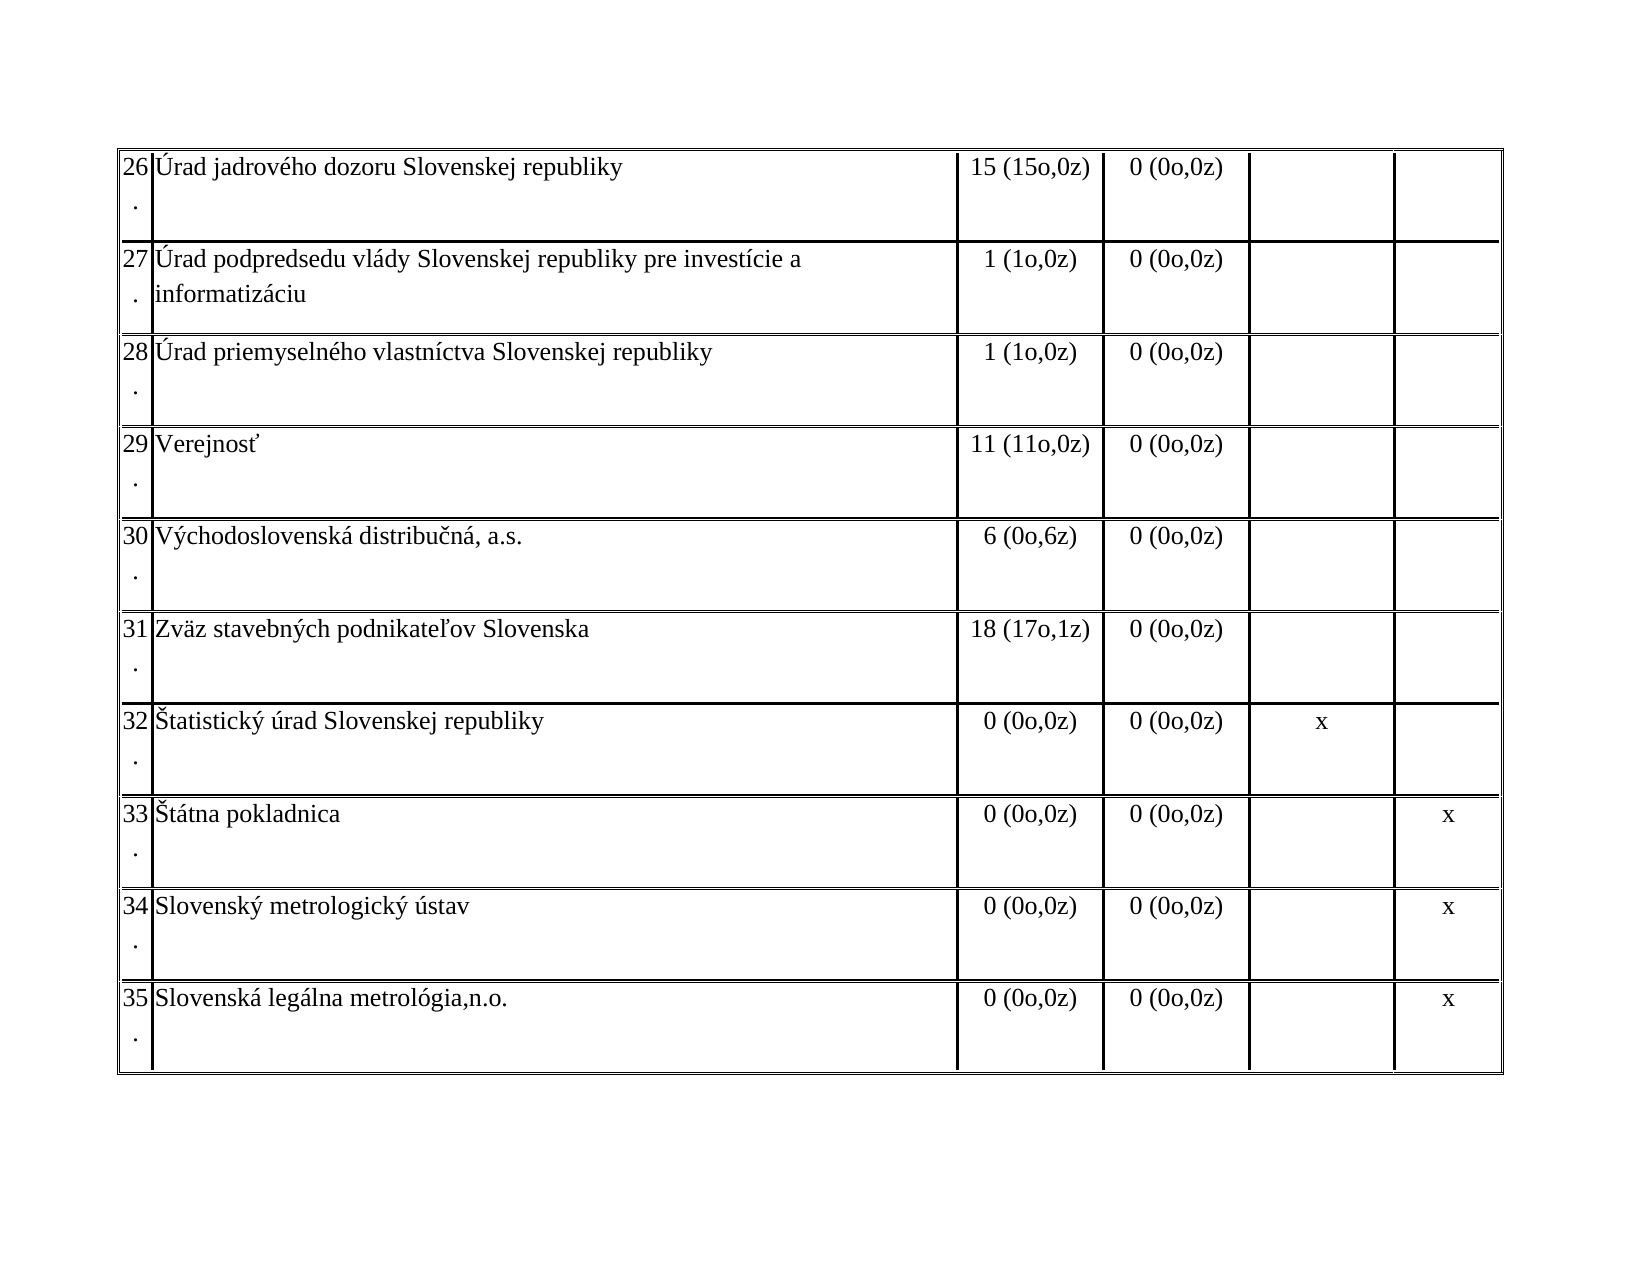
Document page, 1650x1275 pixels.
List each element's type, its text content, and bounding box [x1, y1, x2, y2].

table_cell 26. [120, 151, 152, 240]
table_cell 29. [118, 425, 152, 517]
table_cell 0 (0o,0z) [959, 798, 1102, 887]
table_cell [1249, 983, 1394, 1072]
table_cell Východoslovenská distribučná, a.s. [154, 521, 956, 609]
table_cell 32. [120, 702, 151, 794]
table_cell 0 (0o,0z) [1105, 798, 1248, 887]
table_cell 0 (0o,0z) [1105, 521, 1248, 609]
table_cell 0 (0o,0z) [957, 983, 1103, 1072]
table_cell [1251, 428, 1393, 517]
table_cell 0 (0o,0z) [1105, 613, 1248, 702]
table_cell [1396, 240, 1501, 332]
table_cell 15 (15o,0z) [957, 151, 1103, 240]
table_cell Štatistický úrad Slovenskej republiky [154, 705, 956, 794]
table_cell 33. [120, 794, 151, 887]
table_cell 11 (11o,0z) [959, 428, 1102, 517]
table_cell [1251, 798, 1393, 887]
table_cell Zväz stavebných podnikateľov Slovenska [154, 613, 956, 702]
table_cell Úrad jadrového dozoru Slovenskej republiky [152, 151, 957, 240]
table_cell 1 (1o,0z) [959, 336, 1102, 425]
table_cell 28. [120, 332, 151, 425]
table_cell 30. [120, 517, 151, 609]
table_cell 0 (0o,0z) [959, 890, 1102, 979]
table_cell 34. [118, 887, 152, 979]
table_cell 31. [120, 610, 151, 702]
table_cell x [1394, 979, 1501, 1072]
table_cell x [1394, 887, 1502, 979]
table_cell [1251, 336, 1393, 425]
table_cell 0 (0o,0z) [1105, 428, 1248, 517]
table_cell [1249, 149, 1394, 240]
table_cell 1 (1o,0z) [959, 243, 1102, 332]
table_cell 18 (17o,1z) [959, 613, 1102, 702]
table_cell [1251, 890, 1393, 979]
table_cell 0 (0o,0z) [1105, 705, 1248, 794]
table_cell [1396, 332, 1501, 425]
table_cell 0 (0o,0z) [1105, 243, 1248, 332]
table_cell Slovenská legálna metrológia,n.o. [152, 983, 957, 1072]
table_cell [1396, 517, 1501, 609]
table_cell 0 (0o,0z) [1103, 983, 1249, 1072]
table_cell 0 (0o,0z) [1103, 151, 1249, 240]
table_cell [1251, 613, 1393, 702]
table_cell Úrad priemyselného vlastníctva Slovenskej republiky [154, 336, 956, 425]
table_cell 0 (0o,0z) [1105, 336, 1248, 425]
table_cell x [1396, 794, 1501, 887]
table_cell x [1251, 705, 1393, 794]
table_cell Úrad podpredsedu vlády Slovenskej republiky pre investície a informatizáciu [154, 243, 956, 332]
table_cell [1251, 243, 1393, 332]
table_cell [1394, 425, 1502, 517]
table_cell [1394, 151, 1501, 240]
table_cell Verejnosť [154, 428, 956, 517]
table_cell [1251, 521, 1393, 609]
table_cell [1396, 702, 1501, 794]
table_cell Štátna pokladnica [154, 798, 956, 887]
table_cell 6 (0o,6z) [959, 521, 1102, 609]
table_cell 0 (0o,0z) [959, 705, 1102, 794]
table_cell 35. [120, 979, 152, 1072]
table_cell [1396, 610, 1501, 702]
table_cell Slovenský metrologický ústav [154, 890, 956, 979]
table_cell 27. [120, 240, 151, 332]
table_cell 0 (0o,0z) [1105, 890, 1248, 979]
